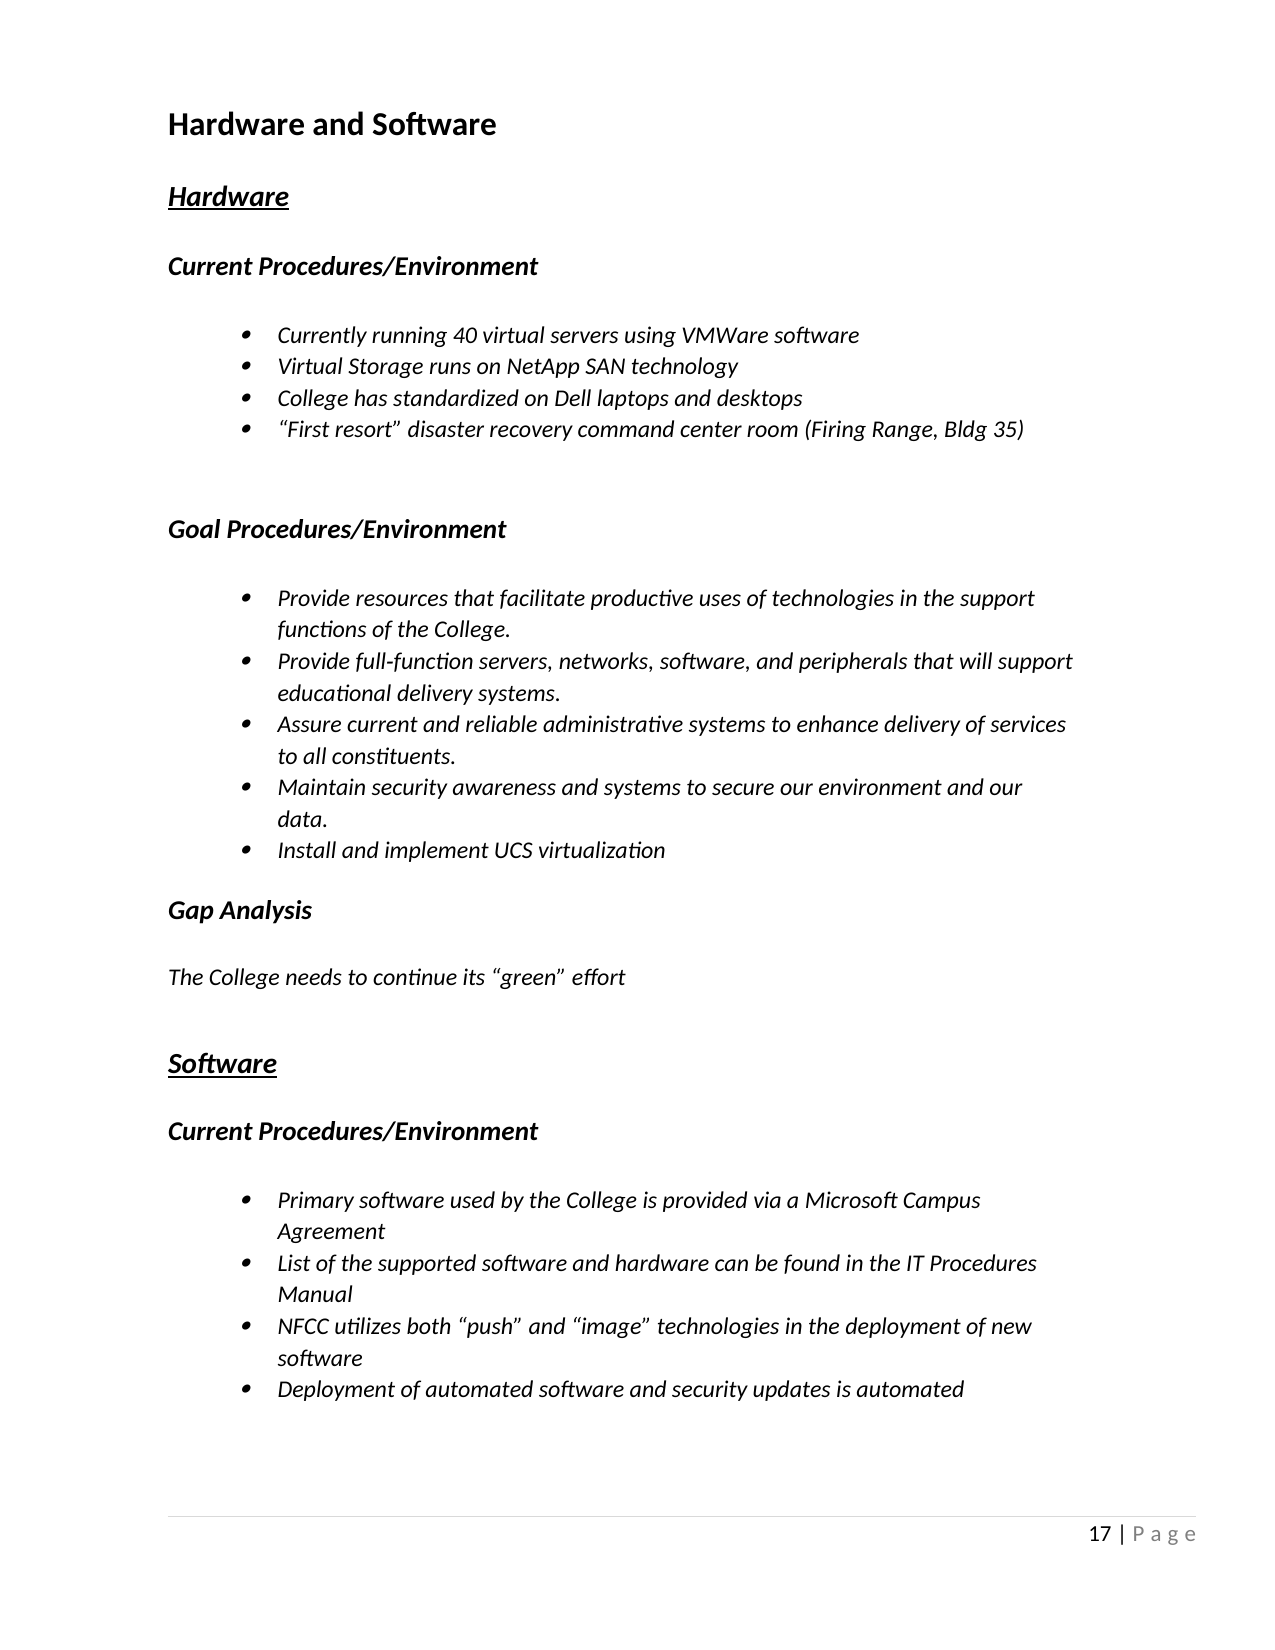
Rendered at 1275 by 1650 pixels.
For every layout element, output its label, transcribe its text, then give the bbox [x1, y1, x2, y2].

list College has standardized on Dell laptops and desktops [240, 381, 1080, 412]
text Current Procedures/Environment [168, 1114, 1196, 1147]
list NFCC utilizes both “push” and “image” technologies in the deployment of new software [240, 1309, 1080, 1372]
list Assure current and reliable administrative systems to enhance delivery of services to all constituents. [240, 707, 1080, 770]
text Software [168, 1045, 1196, 1081]
list Virtual Storage runs on NetApp SAN technology [240, 349, 1080, 381]
text Goal Procedures/Environment [168, 512, 1196, 545]
text Hardware and Software [168, 103, 1196, 144]
list List of the supported software and hardware can be found in the IT Procedures Manual [240, 1246, 1080, 1309]
text Gap Analysis [168, 893, 1196, 926]
list Currently running 40 virtual servers using VMWare software [240, 318, 1080, 349]
list Provide full‐function servers, networks, software, and peripherals that will support educational delivery systems. [240, 644, 1080, 707]
list Primary software used by the College is provided via a Microsoft Campus Agreement [240, 1182, 1080, 1246]
text Current Procedures/Environment [168, 249, 1196, 282]
list Provide resources that facilitate productive uses of technologies in the support functions of the College. [240, 581, 1080, 644]
list Install and implement UCS virtualization [240, 833, 1080, 865]
list Maintain security awareness and systems to secure our environment and our data. [240, 770, 1080, 833]
list “First resort” disaster recovery command center room (Firing Range, Bldg 35) [240, 412, 1080, 444]
text The College needs to continue its “green” effort [168, 961, 1196, 992]
text Hardware [168, 178, 1196, 213]
list Deployment of automated software and security updates is automated [240, 1372, 1080, 1403]
